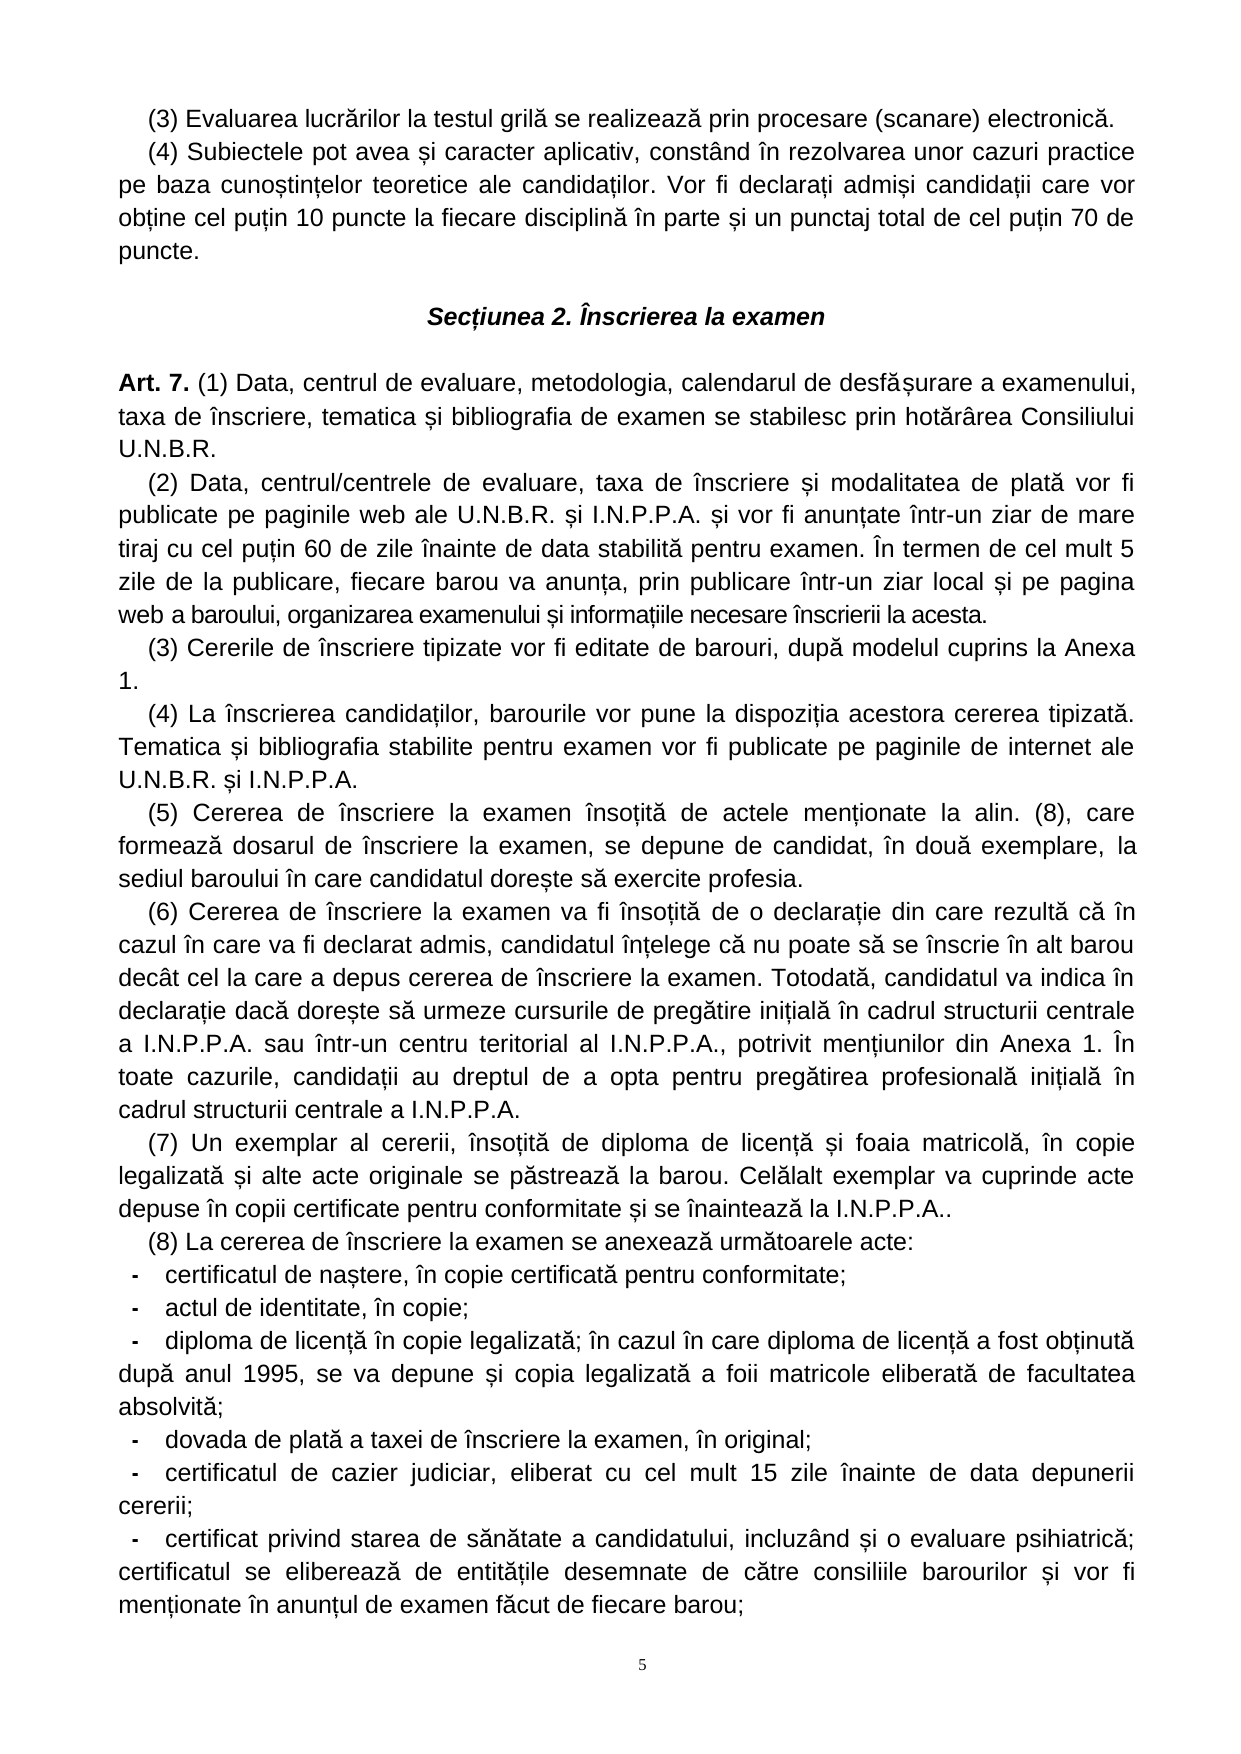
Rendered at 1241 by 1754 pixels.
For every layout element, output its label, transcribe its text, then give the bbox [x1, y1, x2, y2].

text (8) La cererea de înscriere la examen se anexează următoarele acte: [118, 1227, 1137, 1256]
text (6) Cererea de înscriere la examen va fi însoțită de o declarație din care rezultă că în cazul în care va fi declarat admis, candidatul înțelege că nu poate să se înscrie în alt barou decât cel la care a depus cererea de înscriere la examen. Totodată, candidatul va indica în declarație dacă dorește să urmeze cursurile de pregătire inițială în cadrul structurii centrale a I.N.P.P.A. sau într-un centru teritorial al I.N.P.P.A., potrivit mențiunilor din Anexa 1. În toate cazurile, candidații au dreptul de a opta pentru pregătirea profesională inițială în cadrul structurii centrale a I.N.P.P.A. [118, 897, 1137, 1124]
text Secțiunea 2. Înscrierea la examen [118, 302, 1137, 331]
text (3) Cererile de înscriere tipizate vor fi editate de barouri, după modelul cuprins la Anexa 1. [118, 633, 1137, 694]
list diploma de licență în copie legalizată; în cazul în care diploma de licență a fost obținută după anul 1995, se va depune și copia legalizată a foii matricole eliberată de facultatea absolvită; [118, 1326, 1137, 1421]
text (5) Cererea de înscriere la examen însoțită de actele menționate la alin. (8), care formează dosarul de înscriere la examen, se depune de candidat, în două exemplare, la sediul baroului în care candidatul dorește să exercite profesia. [118, 798, 1137, 892]
text Art. 7. (1) Data, centrul de evaluare, metodologia, calendarul de desfășurare a examenului, taxa de înscriere, tematica și bibliografia de examen se stabilesc prin hotărârea Consiliului U.N.B.R. [118, 368, 1137, 463]
text (3) Evaluarea lucrărilor la testul grilă se realizează prin procesare (scanare) electronică. [118, 104, 1137, 133]
text (4) La înscrierea candidaților, barourile vor pune la dispoziția acestora cererea tipizată. Tematica și bibliografia stabilite pentru examen vor fi publicate pe paginile de internet ale U.N.B.R. și I.N.P.P.A. [118, 699, 1137, 793]
list certificat privind starea de sănătate a candidatului, incluzând și o evaluare psihiatrică; certificatul se eliberează de entitățile desemnate de către consiliile barourilor și vor fi menționate în anunțul de examen făcut de fiecare barou; [118, 1524, 1137, 1619]
list certificatul de naștere, în copie certificată pentru conformitate; [118, 1260, 1137, 1289]
list dovada de plată a taxei de înscriere la examen, în original; [118, 1425, 1137, 1454]
text (7) Un exemplar al cererii, însoțită de diploma de licență și foaia matricolă, în copie legalizată și alte acte originale se păstrează la barou. Celălalt exemplar va cuprinde acte depuse în copii certificate pentru conformitate și se înaintează la I.N.P.P.A.. [118, 1128, 1137, 1223]
list certificatul de cazier judiciar, eliberat cu cel mult 15 zile înainte de data depunerii cererii; [118, 1458, 1137, 1520]
text (4) Subiectele pot avea și caracter aplicativ, constând în rezolvarea unor cazuri practice pe baza cunoștințelor teoretice ale candidaților. Vor fi declarați admiși candidații care vor obține cel puțin 10 puncte la fiecare disciplină în parte și un punctaj total de cel puțin 70 de puncte. [118, 137, 1137, 265]
text (2) Data, centrul/centrele de evaluare, taxa de înscriere și modalitatea de plată vor fi publicate pe paginile web ale U.N.B.R. și I.N.P.P.A. și vor fi anunțate într-un ziar de mare tiraj cu cel puțin 60 de zile înainte de data stabilită pentru examen. În termen de cel mult 5 zile de la publicare, fiecare barou va anunța, prin publicare într-un ziar local și pe pagina web a baroului, organizarea examenului și informațiile necesare înscrierii la acesta. [118, 467, 1137, 628]
list actul de identitate, în copie; [118, 1293, 1137, 1322]
